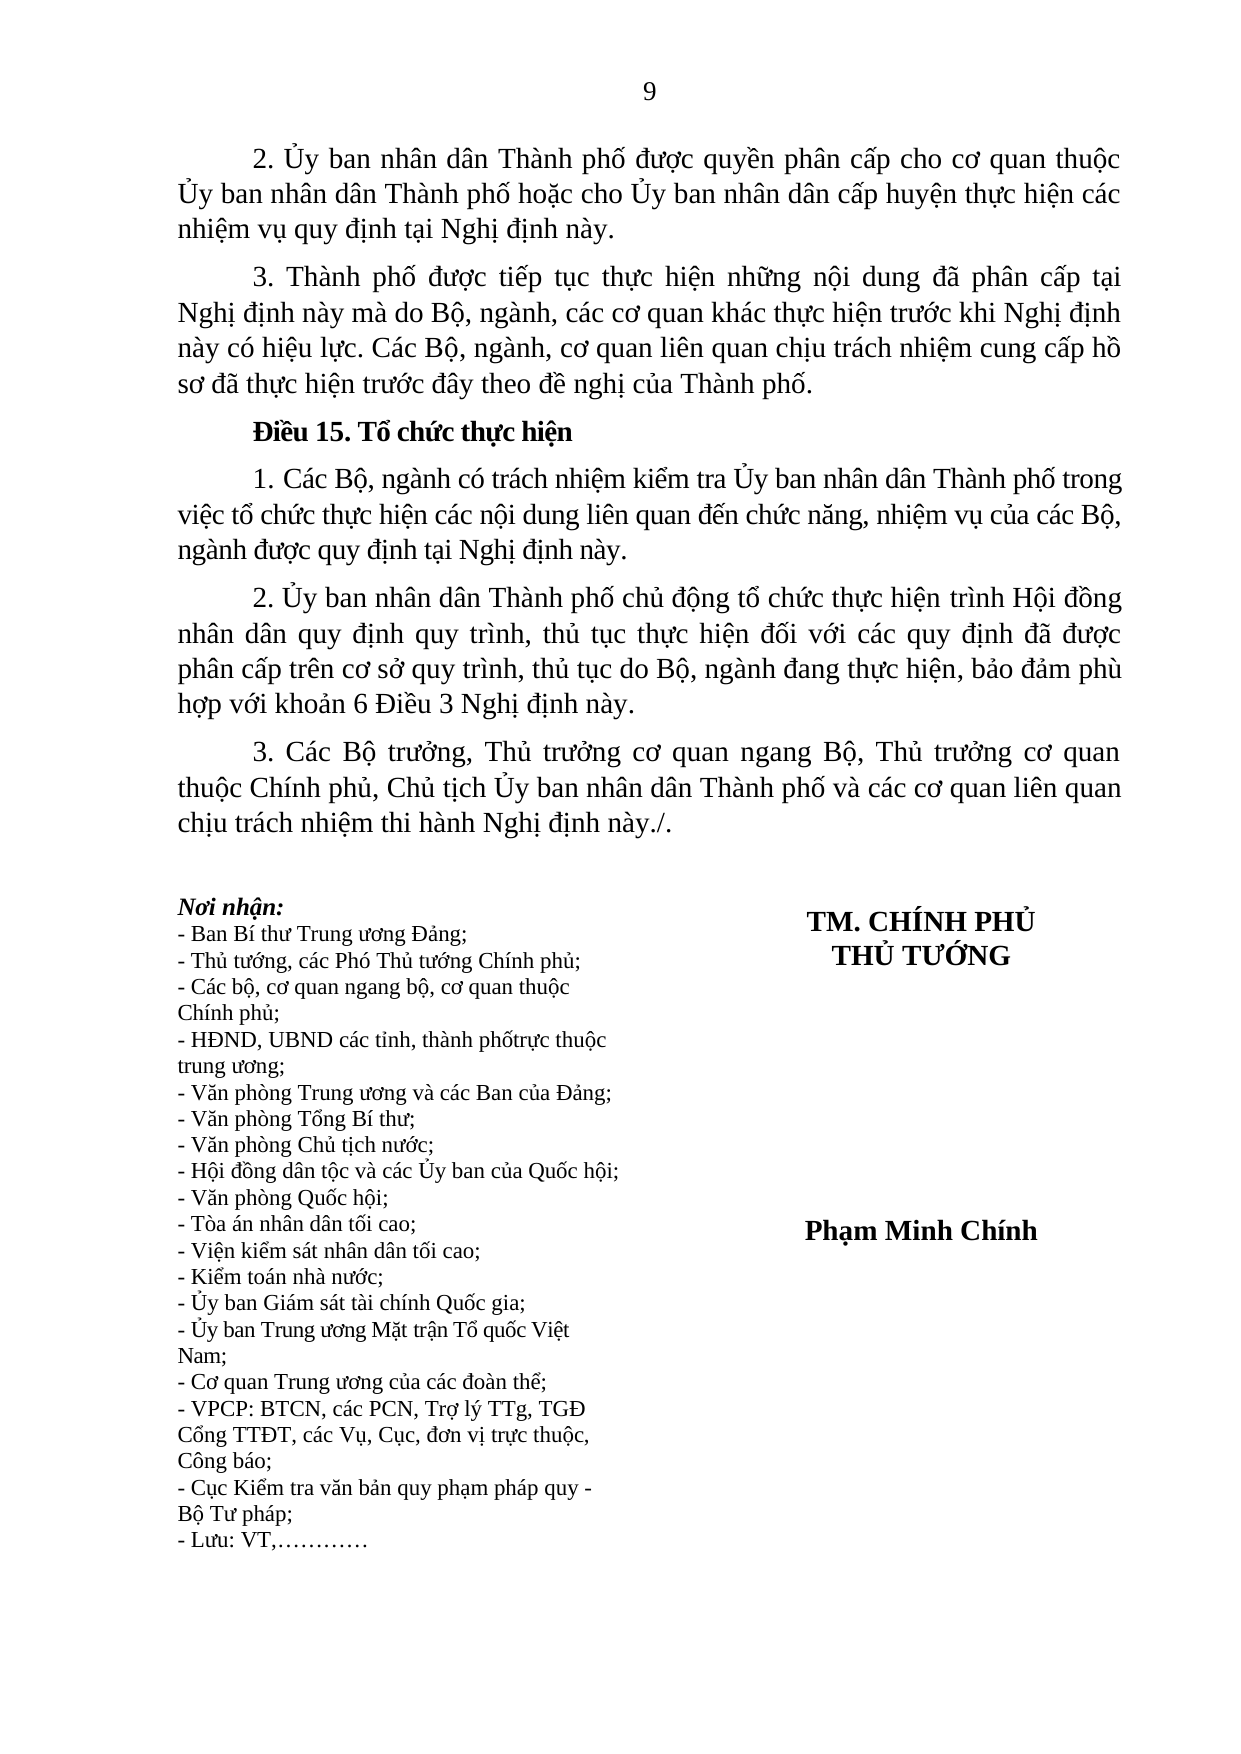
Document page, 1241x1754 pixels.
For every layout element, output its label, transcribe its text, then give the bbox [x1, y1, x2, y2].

text 3. Thành phố được tiếp tục thực hiện những nội dung đã phân cấp tại Nghị định này mà do Bộ, ngành, các cơ quan khác thực hiện trước khi Nghị định này có hiệu lực. Các Bộ, ngành, cơ quan liên quan chịu trách nhiệm cung cấp hồ sơ đã thực hiện trước đây theo đề nghị của Thành phố. [177, 258, 1122, 400]
text 1. Các Bộ, ngành có trách nhiệm kiểm tra Ủy ban nhân dân Thành phố trong việc tổ chức thực hiện các nội dung liên quan đến chức năng, nhiệm vụ của các Bộ, ngành được quy định tại Nghị định này. [177, 461, 1122, 567]
table_header TM. CHÍNH PHỦ THỦ TƯỚNG Phạm Minh Chính [635, 892, 1207, 1553]
text 2. Ủy ban nhân dân Thành phố chủ động tổ chức thực hiện trình Hội đồng nhân dân quy định quy trình, thủ tục thực hiện đối với các quy định đã được phân cấp trên cơ sở quy trình, thủ tục do Bộ, ngành đang thực hiện, bảo đảm phù hợp với khoản 6 Điều 3 Nghị định này. [177, 579, 1122, 721]
text 2. Ủy ban nhân dân Thành phố được quyền phân cấp cho cơ quan thuộc Ủy ban nhân dân Thành phố hoặc cho Ủy ban nhân dân cấp huyện thực hiện các nhiệm vụ quy định tại Nghị định này. [177, 140, 1122, 246]
text Điều 15. Tổ chức thực hiện [177, 413, 1122, 448]
table_header Nơi nhận: - Ban Bí thư Trung ương Đảng; - Thủ tướng, các Phó Thủ tướng Chính phủ; - Các bộ, cơ quan ngang bộ, cơ quan thuộc Chính phủ; - HĐND, UBND các tỉnh, thành phốtrực thuộc trung ương; - Văn phòng Trung ương và các Ban của Đảng; - Văn phòng Tổng Bí thư; - Văn phòng Chủ tịch nước; - Hội đồng dân tộc và các Ủy ban của Quốc hội; - Văn phòng Quốc hội; - Tòa án nhân dân tối cao; - Viện kiểm sát nhân dân tối cao; - Kiểm toán nhà nước; - Ủy ban Giám sát tài chính Quốc gia; - Ủy ban Trung ương Mặt trận Tổ quốc Việt Nam; - Cơ quan Trung ương của các đoàn thể; - VPCP: BTCN, các PCN, Trợ lý TTg, TGĐ Cổng TTĐT, các Vụ, Cục, đơn vị trực thuộc, Công báo; - Cục Kiểm tra văn bản quy phạm pháp quy - Bộ Tư pháp; - Lưu: VT,………… [166, 892, 635, 1553]
text 3. Các Bộ trưởng, Thủ trưởng cơ quan ngang Bộ, Thủ trưởng cơ quan thuộc Chính phủ, Chủ tịch Ủy ban nhân dân Thành phố và các cơ quan liên quan chịu trách nhiệm thi hành Nghị định này./. [177, 733, 1122, 840]
